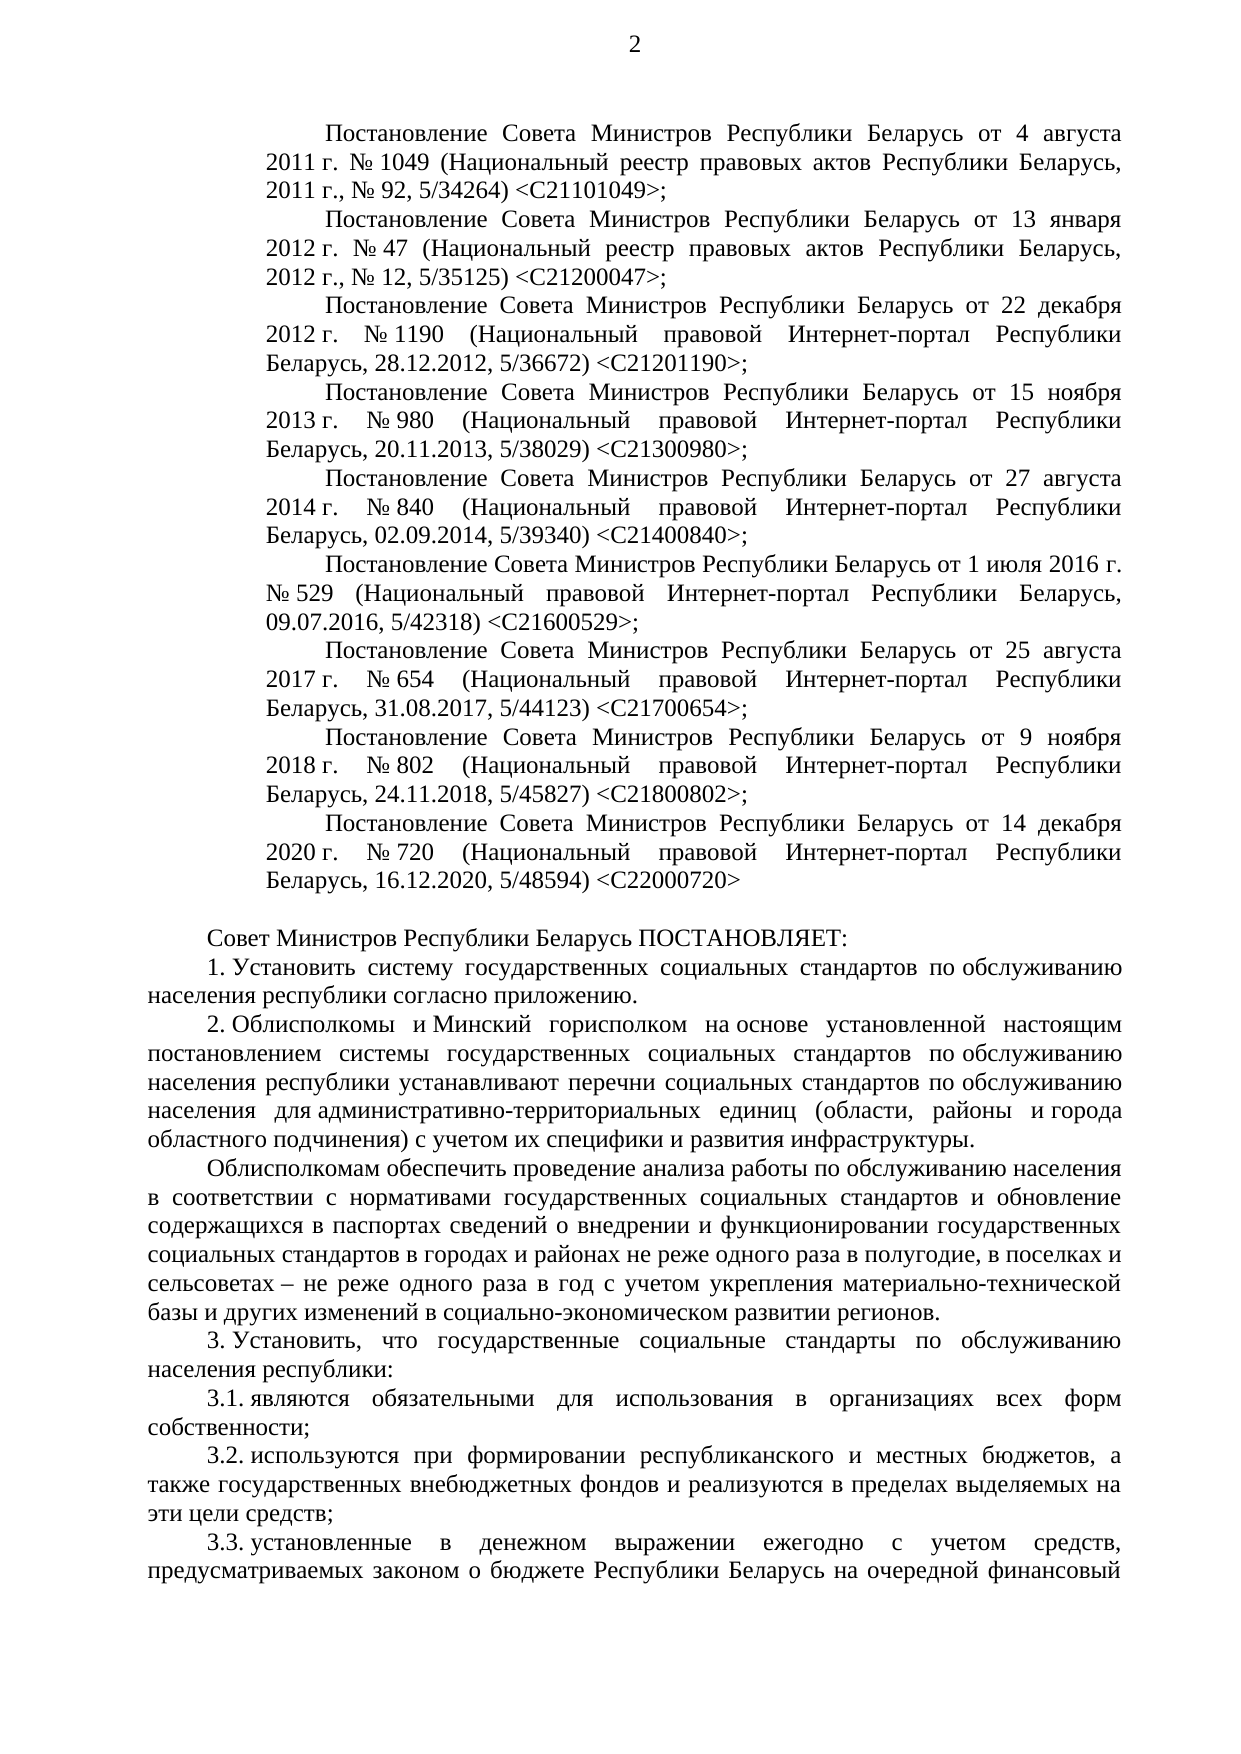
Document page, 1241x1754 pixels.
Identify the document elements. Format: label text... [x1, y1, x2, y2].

text Облисполкомам обеспечить проведение анализа работы по обслуживанию населения в соответствии с нормативами государственных социальных стандартов и обновление содержащихся в паспортах сведений о внедрении и функционировании государственных социальных стандартов в городах и районах не реже одного раза в полугодие, в поселках и сельсоветах – не реже одного раза в год с учетом укрепления материально-технической базы и других изменений в социально-экономическом развитии регионов. [147, 1153, 1122, 1326]
text 3.1. являются обязательными для использования в организациях всех форм собственности; [147, 1383, 1122, 1441]
text Постановление Совета Министров Республики Беларусь от 9 ноября 2018 г. № 802 (Национальный правовой Интернет-портал Республики Беларусь, 24.11.2018, 5/45827) <C21800802>; [266, 722, 1122, 808]
text Постановление Совета Министров Республики Беларусь от 1 июля 2016 г. № 529 (Национальный правовой Интернет-портал Республики Беларусь, 09.07.2016, 5/42318) <C21600529>; [266, 549, 1122, 636]
text Постановление Совета Министров Республики Беларусь от 25 августа 2017 г. № 654 (Национальный правовой Интернет-портал Республики Беларусь, 31.08.2017, 5/44123) <C21700654>; [266, 636, 1122, 722]
text Постановление Совета Министров Республики Беларусь от 14 декабря 2020 г. № 720 (Национальный правовой Интернет-портал Республики Беларусь, 16.12.2020, 5/48594) <C22000720> [266, 808, 1122, 894]
text 1. Установить систему государственных социальных стандартов по обслуживанию населения республики согласно приложению. [147, 952, 1122, 1009]
text Постановление Совета Министров Республики Беларусь от 15 ноября 2013 г. № 980 (Национальный правовой Интернет-портал Республики Беларусь, 20.11.2013, 5/38029) <C21300980>; [266, 377, 1122, 463]
text Постановление Совета Министров Республики Беларусь от 27 августа 2014 г. № 840 (Национальный правовой Интернет-портал Республики Беларусь, 02.09.2014, 5/39340) <C21400840>; [266, 463, 1122, 549]
text Постановление Совета Министров Республики Беларусь от 4 августа 2011 г. № 1049 (Национальный реестр правовых актов Республики Беларусь, 2011 г., № 92, 5/34264) <C21101049>; [266, 118, 1122, 204]
text Совет Министров Республики Беларусь ПОСТАНОВЛЯЕТ: [147, 923, 1122, 952]
text 3.2. используются при формировании республиканского и местных бюджетов, а также государственных внебюджетных фондов и реализуются в пределах выделяемых на эти цели средств; [147, 1441, 1122, 1527]
text Постановление Совета Министров Республики Беларусь от 22 декабря 2012 г. № 1190 (Национальный правовой Интернет-портал Республики Беларусь, 28.12.2012, 5/36672) <C21201190>; [266, 291, 1122, 377]
text Постановление Совета Министров Республики Беларусь от 13 января 2012 г. № 47 (Национальный реестр правовых актов Республики Беларусь, 2012 г., № 12, 5/35125) <C21200047>; [266, 204, 1122, 291]
text 2. Облисполкомы и Минский горисполком на основе установленной настоящим постановлением системы государственных социальных стандартов по обслуживанию населения республики устанавливают перечни социальных стандартов по обслуживанию населения для административно-территориальных единиц (области, районы и города областного подчинения) с учетом их специфики и развития инфраструктуры. [147, 1009, 1122, 1153]
text 3. Установить, что государственные социальные стандарты по обслуживанию населения республики: [147, 1326, 1122, 1383]
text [147, 1527, 1122, 1584]
